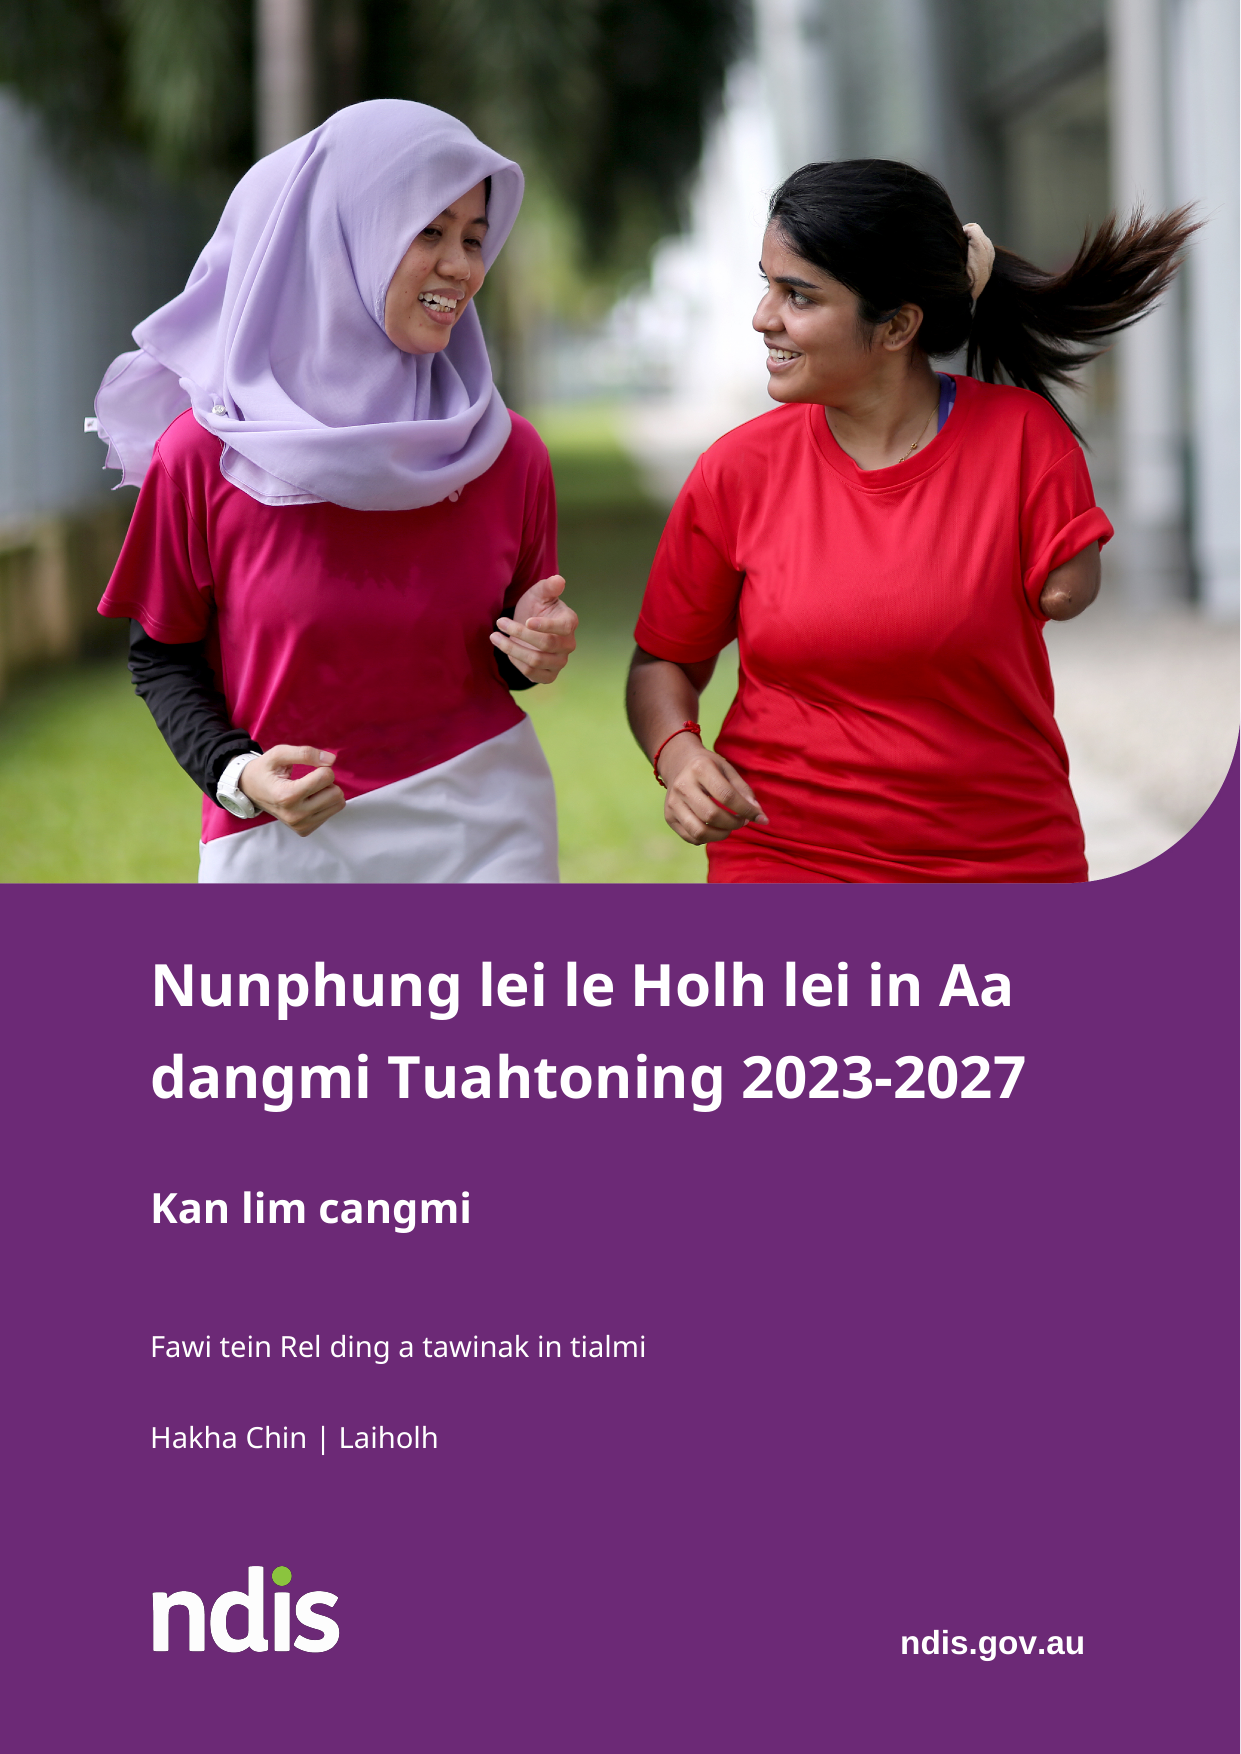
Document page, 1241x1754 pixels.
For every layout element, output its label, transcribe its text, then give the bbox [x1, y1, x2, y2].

picture [0, 0, 1241, 1754]
subtitle Kan lim cangmi [150, 1179, 1090, 1236]
text Hakha Chin | Laiholh [150, 1417, 1090, 1457]
subtitle Nunphung lei le Holh lei in Aa dangmi Tuahtoning 2023-2027 [150, 944, 1090, 1115]
text Fawi tein Rel ding a tawinak in tialmi [150, 1327, 1090, 1366]
